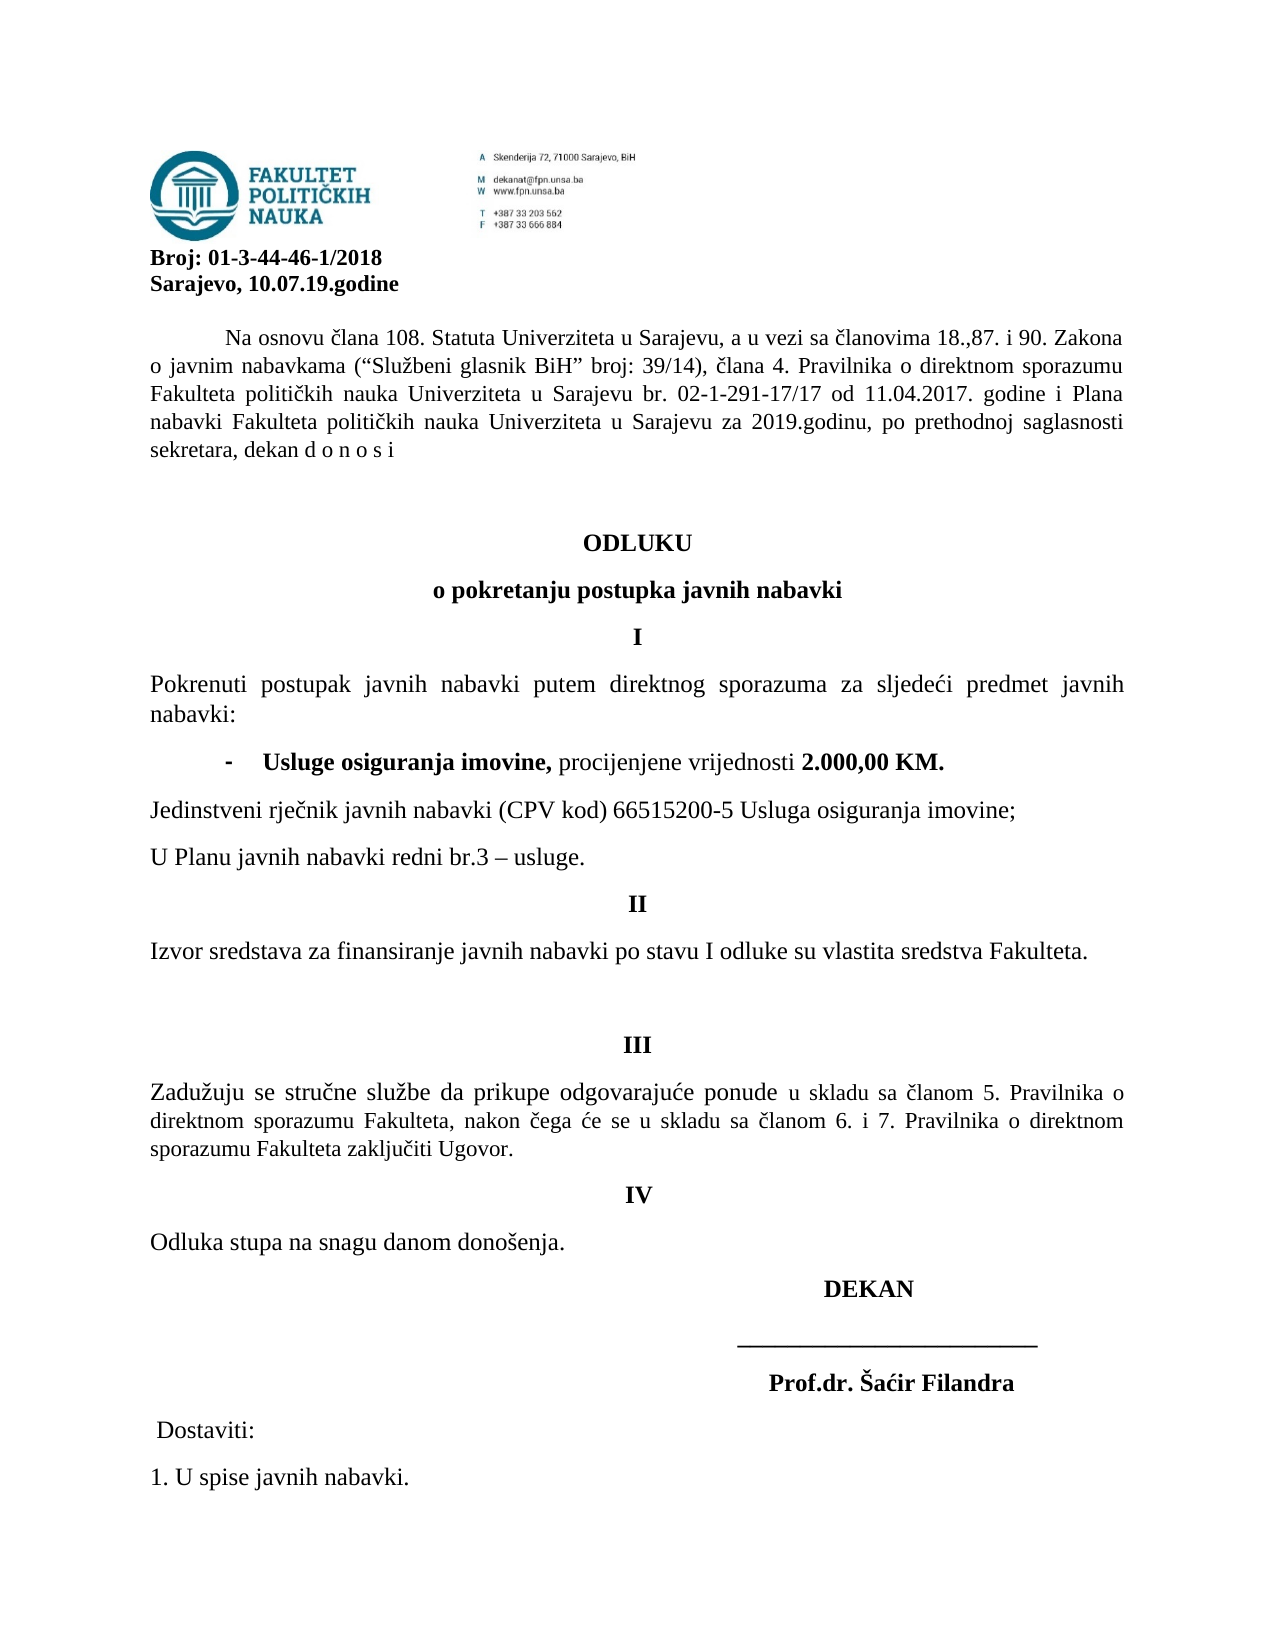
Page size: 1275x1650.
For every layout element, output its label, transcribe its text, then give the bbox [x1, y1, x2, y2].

text Na osnovu člana 108. Statuta Univerziteta u Sarajevu, a u vezi sa članovima 18.,87. i 90. Zakona o javnim nabavkama (“Službeni glasnik BiH” broj: 39/14), člana 4. Pravilnika o direktnom sporazumu Fakulteta političkih nauka Univerziteta u Sarajevu br. 02-1-291-17/17 od 11.04.2017. godine i Plana nabavki Fakulteta političkih nauka Univerziteta u Sarajevu za 2019.godinu, po prethodnoj saglasnosti sekretara, dekan d o n o s i [150, 324, 1125, 462]
text ODLUKU [150, 528, 1125, 557]
text I [150, 622, 1125, 651]
text Broj: 01-3-44-46-1/2018 [150, 244, 1125, 270]
text Pokrenuti postupak javnih nabavki putem direktnog sporazuma za sljedeći predmet javnih nabavki: [150, 669, 1125, 728]
text IV [150, 1180, 1125, 1208]
text DEKAN [150, 1274, 1125, 1303]
list Usluge osiguranja imovine, procijenjene vrijednosti 2.000,00 KM. [225, 747, 1125, 777]
text Zadužuju se stručne službe da prikupe odgovarajuće ponude u skladu sa članom 5. Pravilnika o direktnom sporazumu Fakulteta, nakon čega će se u skladu sa članom 6. i 7. Pravilnika o direktnom sporazumu Fakulteta zaključiti Ugovor. [150, 1077, 1125, 1162]
text o pokretanju postupka javnih nabavki [150, 575, 1125, 604]
text U Planu javnih nabavki redni br.3 – usluge. [150, 842, 1125, 871]
text ________________________ [150, 1321, 1125, 1350]
text Sarajevo, 10.07.19.godine [150, 270, 1125, 296]
text Odluka stupa na snagu danom donošenja. [150, 1227, 1125, 1256]
text Dostaviti: [150, 1415, 1125, 1444]
text Izvor sredstava za finansiranje javnih nabavki po stavu I odluke su vlastita sredstva Fakulteta. [150, 936, 1125, 965]
text Prof.dr. Šaćir Filandra [150, 1368, 1125, 1397]
text Jedinstveni rječnik javnih nabavki (CPV kod) 66515200-5 Usluga osiguranja imovine; [150, 795, 1125, 824]
picture [150, 150, 636, 244]
text III [150, 1030, 1125, 1059]
text 1. U spise javnih nabavki. [150, 1462, 1125, 1491]
text II [150, 889, 1125, 918]
